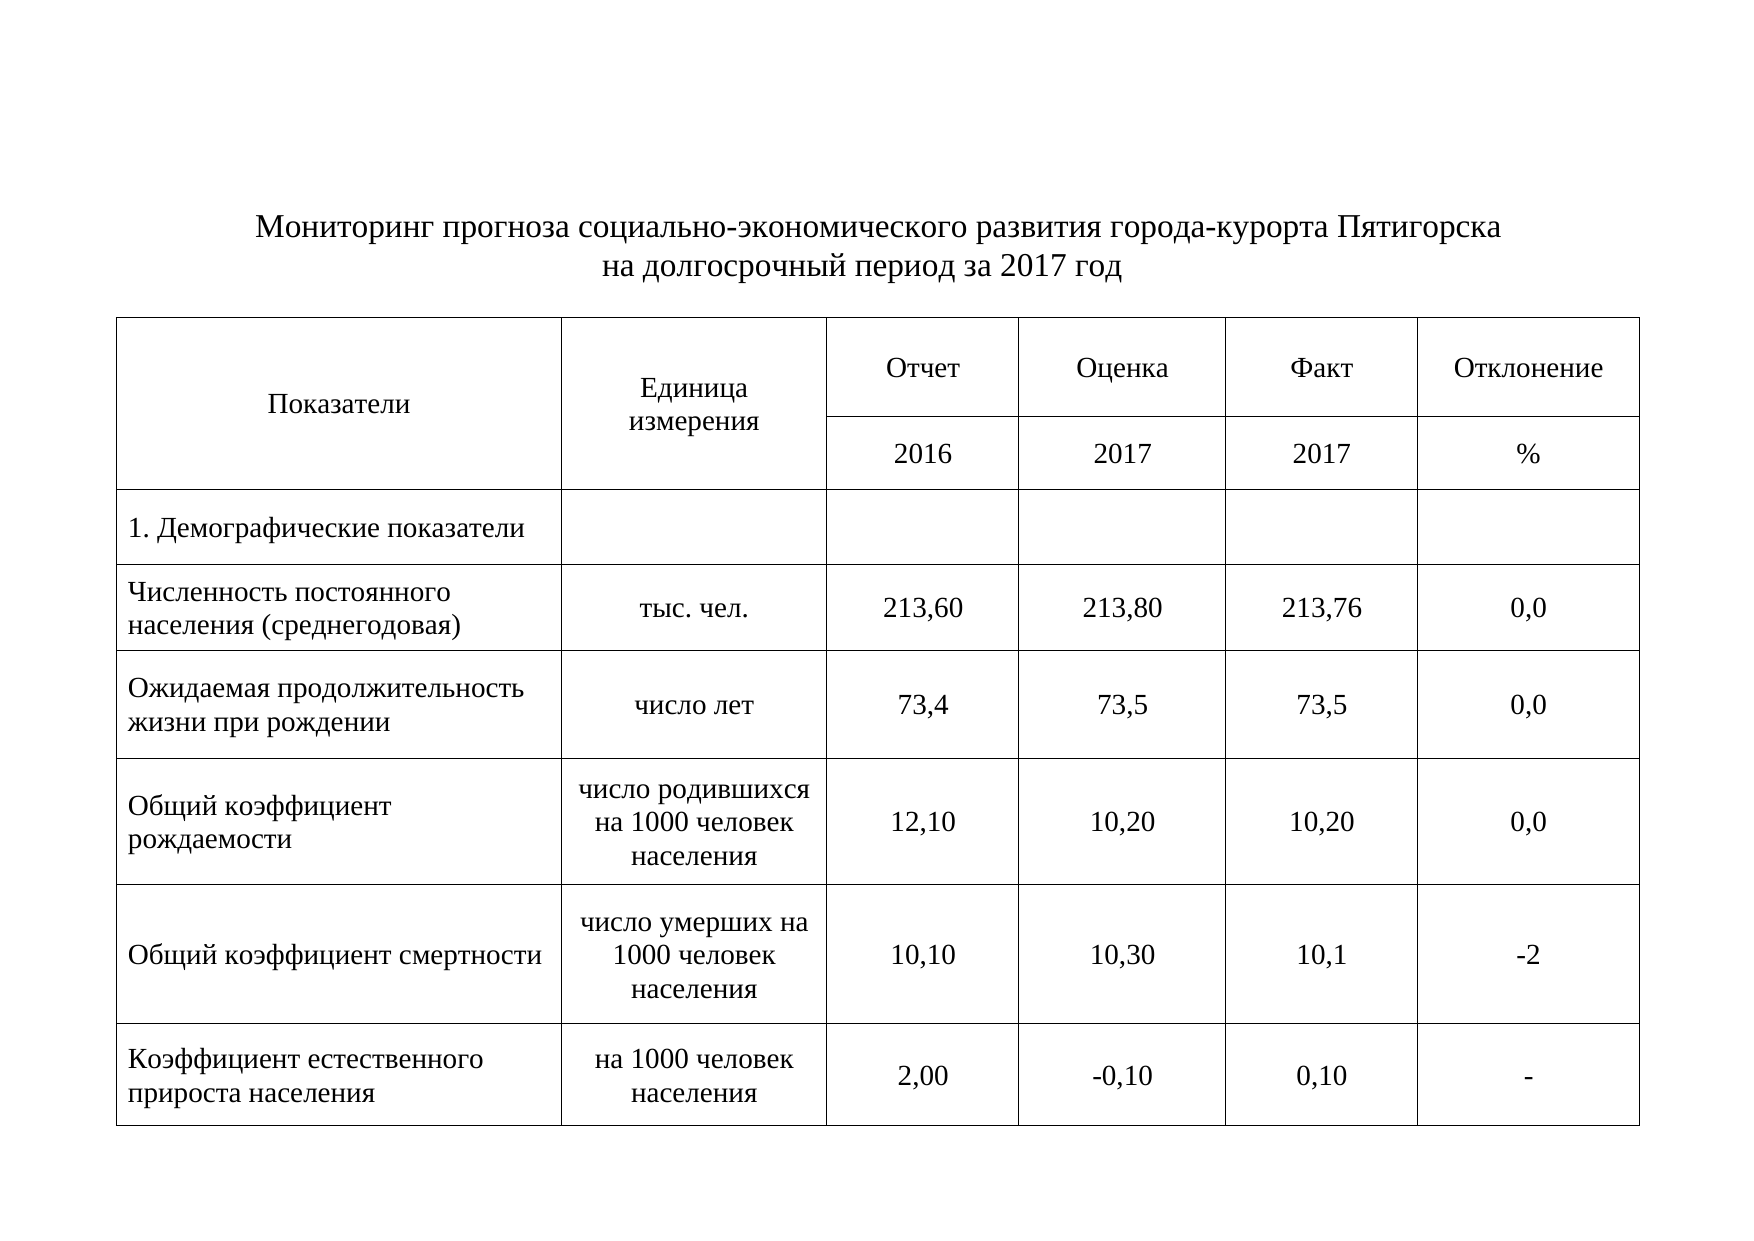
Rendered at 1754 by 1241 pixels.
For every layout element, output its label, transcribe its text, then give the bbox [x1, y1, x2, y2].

table_cell 10,10 [827, 885, 1018, 1023]
table_header Единица измерения [562, 318, 826, 489]
table_cell Ожидаемая продолжительность жизни при рождении [117, 651, 561, 758]
table_cell Общий коэффициент смертности [117, 885, 561, 1023]
table_cell Коэффициент естественного прироста населения [117, 1024, 561, 1125]
table_cell число родившихся на 1000 человек населения [562, 759, 826, 884]
table_cell число лет [562, 651, 826, 758]
table_cell 10,1 [1226, 885, 1417, 1023]
table_cell 1. Демографические показатели [117, 490, 561, 564]
table_cell % [1418, 417, 1639, 489]
table_header Показатели [117, 318, 561, 489]
table_cell [827, 490, 1018, 564]
table_cell 2,00 [827, 1024, 1018, 1125]
table_cell 10,20 [1019, 759, 1225, 884]
table_cell 0,0 [1418, 565, 1639, 650]
table_cell тыс. чел. [562, 565, 826, 650]
table_cell 73,5 [1019, 651, 1225, 758]
table_header Факт [1226, 318, 1417, 416]
table_cell 10,30 [1019, 885, 1225, 1023]
table_cell [562, 490, 826, 564]
table_cell [1019, 490, 1225, 564]
table_header Оценка [1019, 318, 1225, 416]
table_cell 0,10 [1226, 1024, 1417, 1125]
table_cell 213,76 [1226, 565, 1417, 650]
text на долгосрочный период за 2017 год [118, 245, 1606, 283]
table_cell -0,10 [1019, 1024, 1225, 1125]
table_cell Численность постоянного населения (среднегодовая) [117, 565, 561, 650]
table_cell 2016 [827, 417, 1018, 489]
table_cell 0,0 [1418, 651, 1639, 758]
table_cell 73,5 [1226, 651, 1417, 758]
table_cell 213,60 [827, 565, 1018, 650]
table_cell -2 [1418, 885, 1639, 1023]
table_cell 73,4 [827, 651, 1018, 758]
table_cell 213,80 [1019, 565, 1225, 650]
table_cell число умерших на 1000 человек населения [562, 885, 826, 1023]
table_cell на 1000 человек населения [562, 1024, 826, 1125]
table_cell 2017 [1226, 417, 1417, 489]
table_cell 10,20 [1226, 759, 1417, 884]
table_header Отчет [827, 318, 1018, 416]
text Мониторинг прогноза социально-экономического развития города-курорта Пятигорска [118, 207, 1639, 245]
table_cell 2017 [1019, 417, 1225, 489]
table_cell - [1418, 1024, 1639, 1125]
table_cell 12,10 [827, 759, 1018, 884]
table_cell [1418, 490, 1639, 564]
table_cell 0,0 [1418, 759, 1639, 884]
table_cell Общий коэффициент рождаемости [117, 759, 561, 884]
table_cell [1226, 490, 1417, 564]
table_header Отклонение [1418, 318, 1639, 416]
